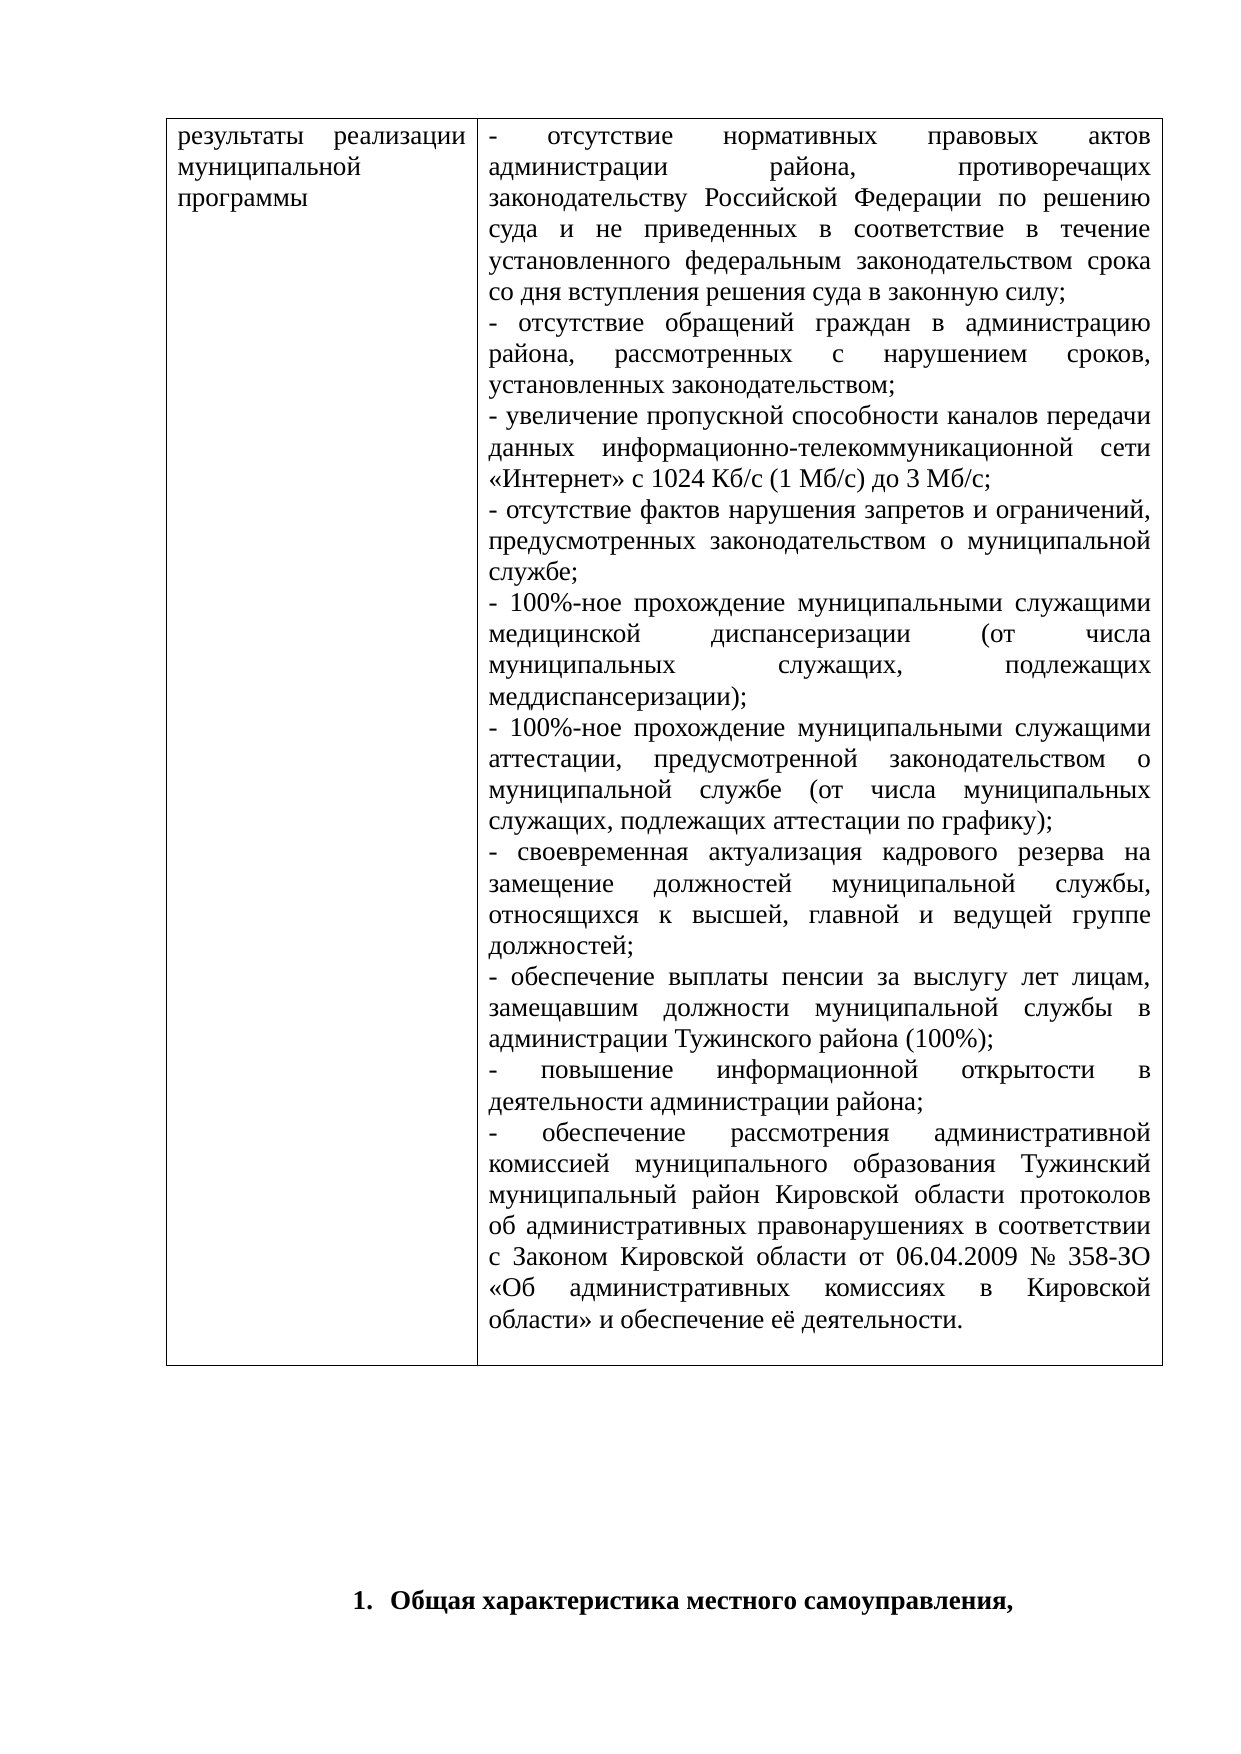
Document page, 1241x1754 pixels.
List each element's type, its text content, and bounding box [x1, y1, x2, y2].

list Общая характеристика местного самоуправления, [215, 1584, 1152, 1615]
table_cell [167, 119, 477, 1365]
